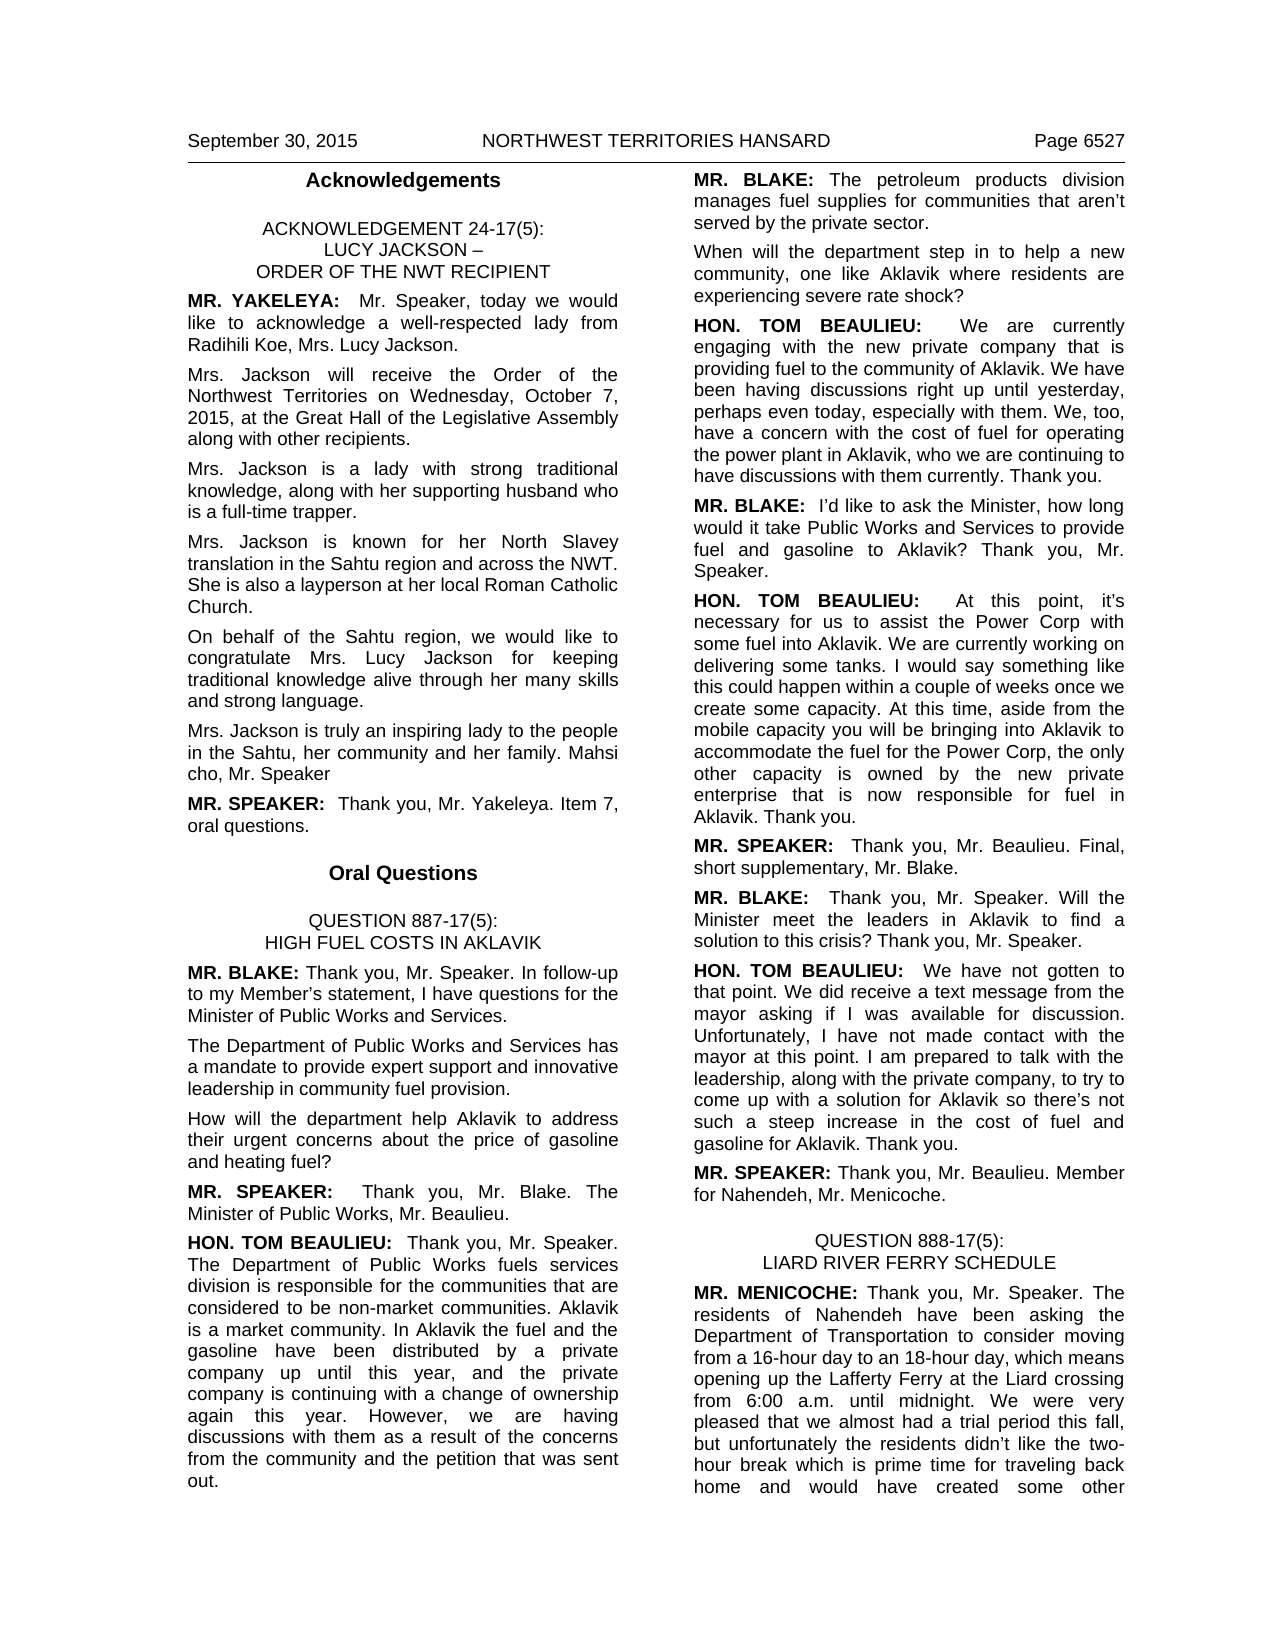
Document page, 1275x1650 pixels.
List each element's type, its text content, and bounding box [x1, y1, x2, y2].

text MR. SPEAKER: Thank you, Mr. Blake. The Minister of Public Works, Mr. Beaulieu. [187, 1181, 619, 1224]
text HON. TOM BEAULIEU: We are currently engaging with the new private company that is providing fuel to the community of Aklavik. We have been having discussions right up until yesterday, perhaps even today, especially with them. We, too, have a concern with the cost of fuel for operating the power plant in Aklavik, who we are continuing to have discussions with them currently. Thank you. [694, 314, 1125, 487]
subtitle Acknowledgements [187, 168, 619, 192]
subtitle QUESTION 887-17(5): HIGH FUEL COSTS IN AKLAVIK [187, 910, 619, 953]
text Mrs. Jackson is truly an inspiring lady to the people in the Sahtu, her community and her family. Mahsi cho, Mr. Speaker [187, 720, 619, 785]
text Mrs. Jackson is known for her North Slavey translation in the Sahtu region and across the NWT. She is also a layperson at her local Roman Catholic Church. [187, 531, 619, 617]
text MR. BLAKE: Thank you, Mr. Speaker. In follow-up to my Member’s statement, I have questions for the Minister of Public Works and Services. [187, 962, 619, 1026]
text MR. BLAKE: The petroleum products division manages fuel supplies for communities that aren’t served by the private sector. [694, 168, 1125, 233]
text HON. TOM BEAULIEU: At this point, it’s necessary for us to assist the Power Corp with some fuel into Aklavik. We are currently working on delivering some tanks. I would say something like this could happen within a couple of weeks once we create some capacity. At this time, aside from the mobile capacity you will be bringing into Aklavik to accommodate the fuel for the Power Corp, the only other capacity is owned by the new private enterprise that is now responsible for fuel in Aklavik. Thank you. [694, 590, 1125, 827]
text HON. TOM BEAULIEU: We have not gotten to that point. We did receive a text message from the mayor asking if I was available for discussion. Unfortunately, I have not made contact with the mayor at this point. I am prepared to talk with the leadership, along with the private company, to try to come up with a solution for Aklavik so there’s not such a steep increase in the cost of fuel and gasoline for Aklavik. Thank you. [694, 960, 1125, 1154]
subtitle QUESTION 888-17(5): LIARD RIVER FERRY SCHEDULE [694, 1230, 1125, 1273]
text The Department of Public Works and Services has a mandate to provide expert support and innovative leadership in community fuel provision. [187, 1035, 619, 1099]
text When will the department step in to help a new community, one like Aklavik where residents are experiencing severe rate shock? [694, 241, 1125, 306]
text MR. SPEAKER: Thank you, Mr. Yakeleya. Item 7, oral questions. [187, 793, 619, 836]
subtitle Oral Questions [187, 861, 619, 885]
text Mrs. Jackson is a lady with strong traditional knowledge, along with her supporting husband who is a full-time trapper. [187, 458, 619, 523]
text HON. TOM BEAULIEU: Thank you, Mr. Speaker. The Department of Public Works fuels services division is responsible for the communities that are considered to be non-market communities. Aklavik is a market community. In Aklavik the fuel and the gasoline have been distributed by a private company up until this year, and the private company is continuing with a change of ownership again this year. However, we are having discussions with them as a result of the concerns from the community and the petition that was sent out. [187, 1232, 619, 1491]
text MR. BLAKE: I’d like to ask the Minister, how long would it take Public Works and Services to provide fuel and gasoline to Aklavik? Thank you, Mr. Speaker. [694, 495, 1125, 581]
text MR. SPEAKER: Thank you, Mr. Beaulieu. Final, short supplementary, Mr. Blake. [694, 835, 1125, 878]
text MR. YAKELEYA: Mr. Speaker, today we would like to acknowledge a well-respected lady from Radihili Koe, Mrs. Lucy Jackson. [187, 290, 619, 355]
text Mrs. Jackson will receive the Order of the Northwest Territories on Wednesday, October 7, 2015, at the Great Hall of the Legislative Assembly along with other recipients. [187, 363, 619, 449]
text On behalf of the Sahtu region, we would like to congratulate Mrs. Lucy Jackson for keeping traditional knowledge alive through her many skills and strong language. [187, 626, 619, 712]
text MR. SPEAKER: Thank you, Mr. Beaulieu. Member for Nahendeh, Mr. Menicoche. [694, 1162, 1125, 1205]
text How will the department help Aklavik to address their urgent concerns about the price of gasoline and heating fuel? [187, 1108, 619, 1172]
text MR. BLAKE: Thank you, Mr. Speaker. Will the Minister meet the leaders in Aklavik to find a solution to this crisis? Thank you, Mr. Speaker. [694, 887, 1125, 951]
subtitle ACKNOWLEDGEMENT 24-17(5): LUCY JACKSON – ORDER OF THE NWT RECIPIENT [187, 217, 619, 282]
